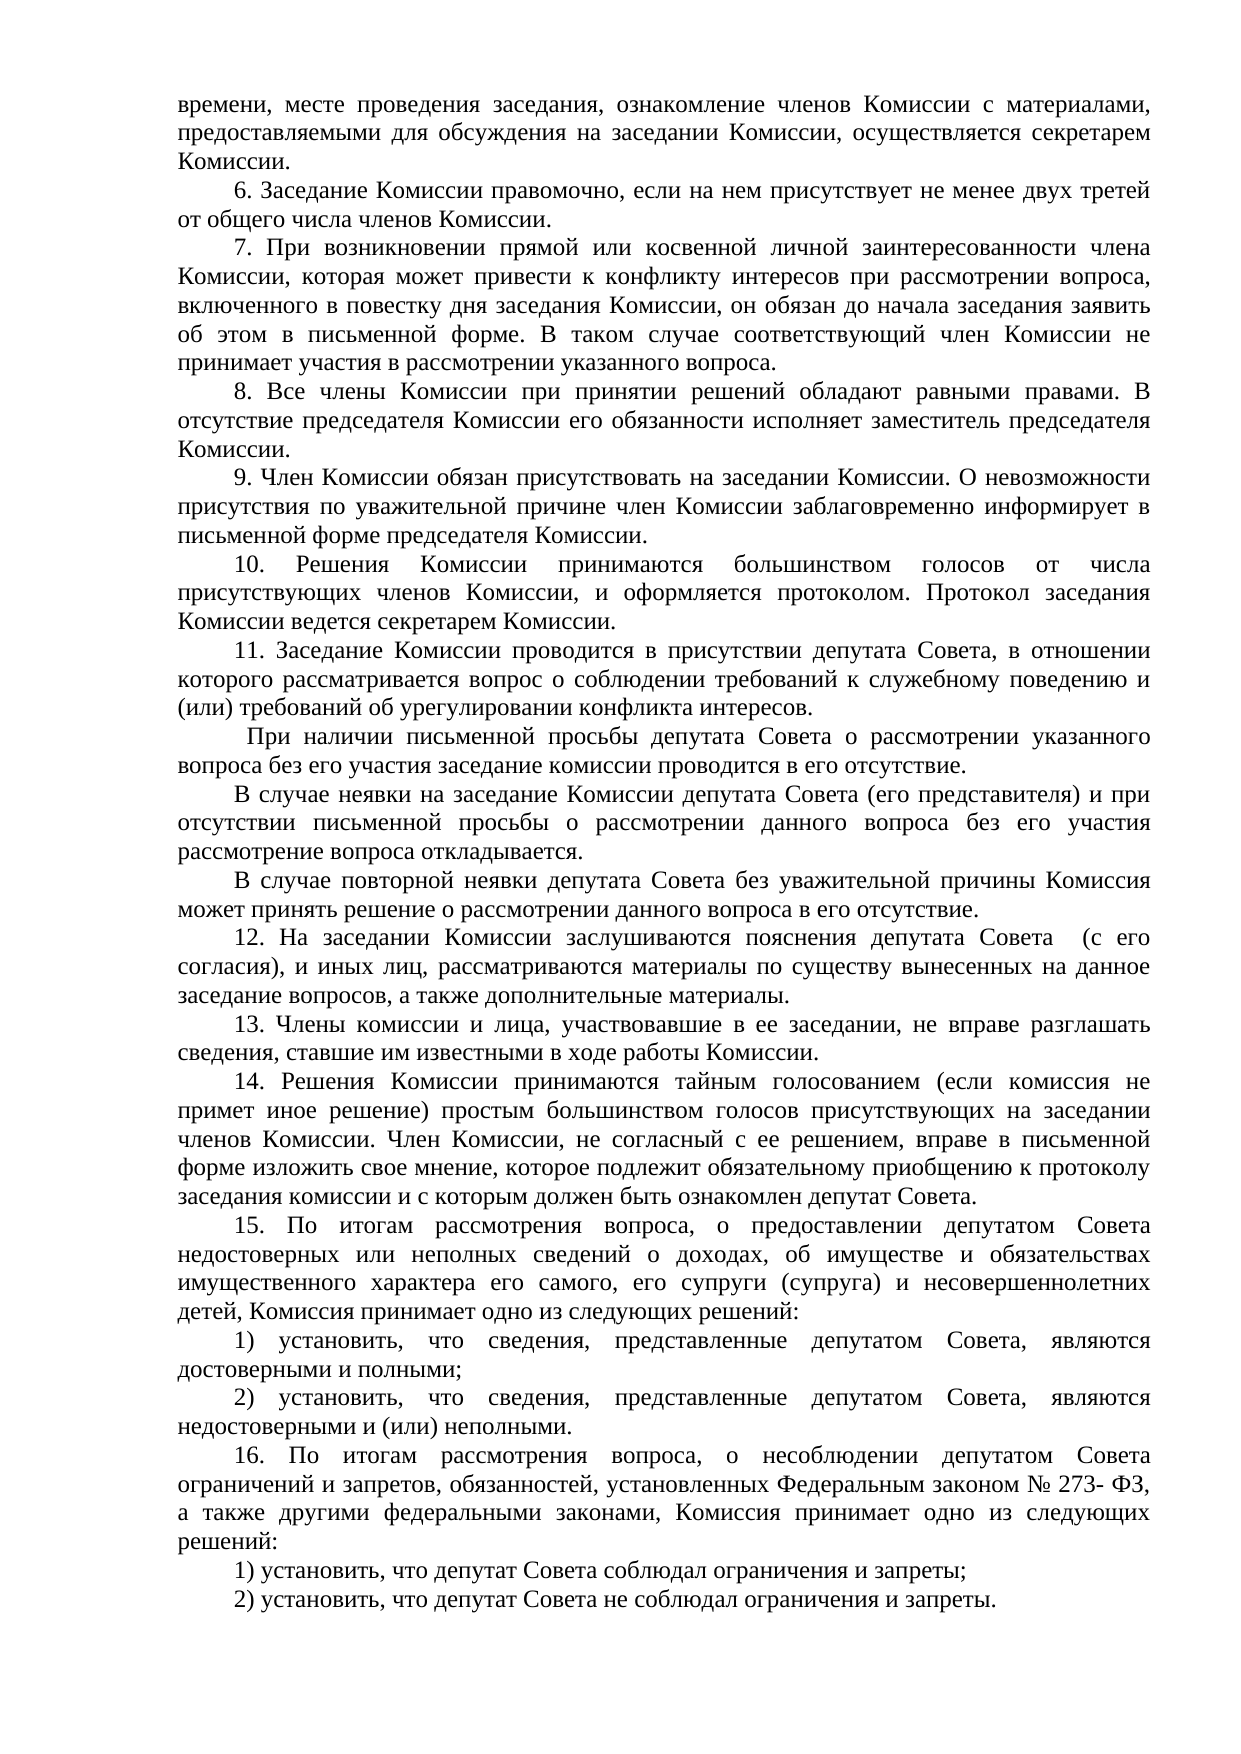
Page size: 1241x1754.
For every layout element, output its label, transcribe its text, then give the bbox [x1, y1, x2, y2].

text 16. По итогам рассмотрения вопроса, о несоблюдении депутатом Совета ограничений и запретов, обязанностей, установленных Федеральным законом № 273- ФЗ, а также другими федеральными законами, Комиссия принимает одно из следующих решений: [177, 1440, 1152, 1555]
text 1) установить, что сведения, представленные депутатом Совета, являются достоверными и полными; [177, 1325, 1152, 1382]
text 11. Заседание Комиссии проводится в присутствии депутата Совета, в отношении которого рассматривается вопрос о соблюдении требований к служебному поведению и (или) требований об урегулировании конфликта интересов. [177, 635, 1152, 721]
text 8. Все члены Комиссии при принятии решений обладают равными правами. В отсутствие председателя Комиссии его обязанности исполняет заместитель председателя Комиссии. [177, 376, 1152, 462]
text 1) установить, что депутат Совета соблюдал ограничения и запреты; [177, 1555, 1152, 1584]
text В случае повторной неявки депутата Совета без уважительной причины Комиссия может принять решение о рассмотрении данного вопроса в его отсутствие. [177, 865, 1152, 922]
text 12. На заседании Комиссии заслушиваются пояснения депутата Совета (с его согласия), и иных лиц, рассматриваются материалы по существу вынесенных на данное заседание вопросов, а также дополнительные материалы. [177, 922, 1152, 1009]
text 14. Решения Комиссии принимаются тайным голосованием (если комиссия не примет иное решение) простым большинством голосов присутствующих на заседании членов Комиссии. Член Комиссии, не согласный с ее решением, вправе в письменной форме изложить свое мнение, которое подлежит обязательному приобщению к протоколу заседания комиссии и с которым должен быть ознакомлен депутат Совета. [177, 1066, 1152, 1210]
text 15. По итогам рассмотрения вопроса, о предоставлении депутатом Совета недостоверных или неполных сведений о доходах, об имуществе и обязательствах имущественного характера его самого, его супруги (супруга) и несовершеннолетних детей, Комиссия принимает одно из следующих решений: [177, 1210, 1152, 1325]
text При наличии письменной просьбы депутата Совета о рассмотрении указанного вопроса без его участия заседание комиссии проводится в его отсутствие. [177, 721, 1152, 779]
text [177, 89, 1152, 175]
text 6. Заседание Комиссии правомочно, если на нем присутствует не менее двух третей от общего числа членов Комиссии. [177, 175, 1152, 232]
text 13. Члены комиссии и лица, участвовавшие в ее заседании, не вправе разглашать сведения, ставшие им известными в ходе работы Комиссии. [177, 1009, 1152, 1066]
text В случае неявки на заседание Комиссии депутата Совета (его представителя) и при отсутствии письменной просьбы о рассмотрении данного вопроса без его участия рассмотрение вопроса откладывается. [177, 779, 1152, 865]
text 9. Член Комиссии обязан присутствовать на заседании Комиссии. О невозможности присутствия по уважительной причине член Комиссии заблаговременно информирует в письменной форме председателя Комиссии. [177, 462, 1152, 549]
text 2) установить, что депутат Совета не соблюдал ограничения и запреты. [177, 1584, 1152, 1612]
text 2) установить, что сведения, представленные депутатом Совета, являются недостоверными и (или) неполными. [177, 1382, 1152, 1440]
text 7. При возникновении прямой или косвенной личной заинтересованности члена Комиссии, которая может привести к конфликту интересов при рассмотрении вопроса, включенного в повестку дня заседания Комиссии, он обязан до начала заседания заявить об этом в письменной форме. В таком случае соответствующий член Комиссии не принимает участия в рассмотрении указанного вопроса. [177, 232, 1152, 376]
text 10. Решения Комиссии принимаются большинством голосов от числа присутствующих членов Комиссии, и оформляется протоколом. Протокол заседания Комиссии ведется секретарем Комиссии. [177, 549, 1152, 635]
